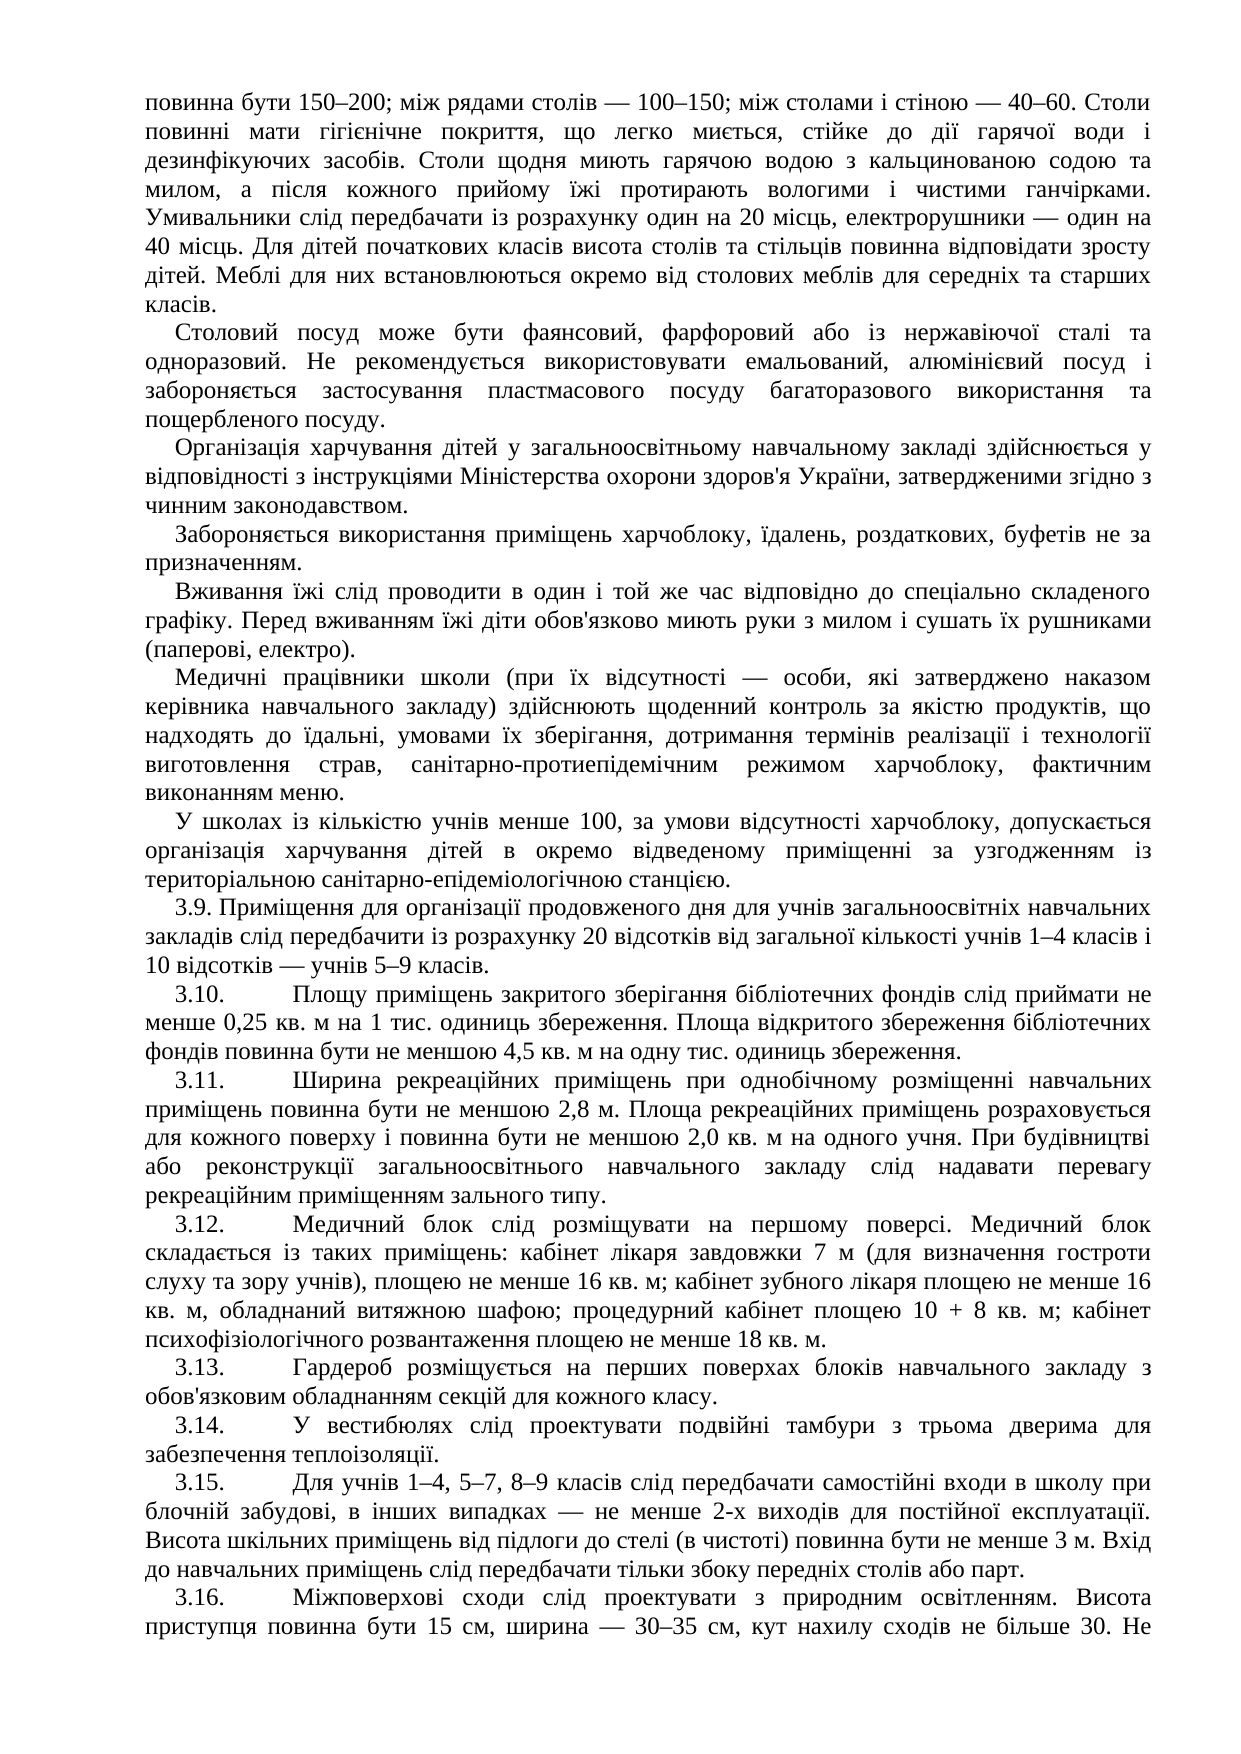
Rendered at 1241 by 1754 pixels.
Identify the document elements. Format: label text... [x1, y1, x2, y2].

text Вживання їжі слід проводити в один і той же час відповідно до спеціально складеного графіку. Перед вживанням їжі діти обов'язково миють руки з милом і сушать їх рушниками (паперові, електро). [145, 576, 1152, 662]
list Для учнів 1–4, 5–7, 8–9 класів слід передбачати самостійні входи в школу при блочній забудові, в інших випадках — не менше 2-х виходів для постійної експлуатації. Висота шкільних приміщень від підлоги до стелі (в чистоті) повинна бути не менше 3 м. Вхід до навчальних приміщень слід передбачати тільки збоку передніх столів або парт. [145, 1467, 1152, 1582]
list Медичний блок слід розміщувати на першому поверсі. Медичний блок складається із таких приміщень: кабінет лікаря завдовжки 7 м (для визначення гостроти слуху та зору учнів), площею не менше 16 кв. м; кабінет зубного лікаря площею не менше 16 кв. м, обладнаний витяжною шафою; процедурний кабінет площею 10 + 8 кв. м; кабінет психофізіологічного розвантаження площею не менше 18 кв. м. [145, 1209, 1152, 1352]
text Забороняється використання приміщень харчоблоку, їдалень, роздаткових, буфетів не за призначенням. [145, 519, 1152, 576]
list Гардероб розміщується на перших поверхах блоків навчального закладу з обов'язковим обладнанням секцій для кожного класу. [145, 1352, 1152, 1410]
list У вестибюлях слід проектувати подвійні тамбури з трьома дверима для забезпечення теплоізоляції. [145, 1410, 1152, 1467]
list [145, 1582, 1152, 1640]
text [145, 87, 1152, 317]
list Площу приміщень закритого зберігання бібліотечних фондів слід приймати не менше 0,25 кв. м на 1 тис. одиниць збереження. Площа відкритого збереження бібліотечних фондів повинна бути не меншою 4,5 кв. м на одну тис. одиниць збереження. [145, 979, 1152, 1065]
list Ширина рекреаційних приміщень при однобічному розміщенні навчальних приміщень повинна бути не меншою 2,8 м. Площа рекреаційних приміщень розраховується для кожного поверху і повинна бути не меншою 2,0 кв. м на одного учня. При будівництві або реконструкції загальноосвітнього навчального закладу слід надавати перевагу рекреаційним приміщенням зального типу. [145, 1065, 1152, 1209]
text Медичні працівники школи (при їх відсутності — особи, які затверджено наказом керівника навчального закладу) здійснюють щоденний контроль за якістю продуктів, що надходять до їдальні, умовами їх зберігання, дотримання термінів реалізації і технології виготовлення страв, санітарно-протиепідемічним режимом харчоблоку, фактичним виконанням меню. [145, 662, 1152, 806]
list Приміщення для організації продовженого дня для учнів загальноосвітніх навчальних закладів слід передбачити із розрахунку 20 відсотків від загальної кількості учнів 1–4 класів і 10 відсотків — учнів 5–9 класів. [145, 892, 1152, 979]
text Організація харчування дітей у загальноосвітньому навчальному закладі здійснюється у відповідності з інструкціями Міністерства охорони здоров'я України, затвердженими згідно з чинним законодавством. [145, 432, 1152, 519]
text У школах із кількістю учнів менше 100, за умови відсутності харчоблоку, допускається організація харчування дітей в окремо відведеному приміщенні за узгодженням із територіальною санітарно-епідеміологічною станцією. [145, 806, 1152, 892]
text Столовий посуд може бути фаянсовий, фарфоровий або із нержавіючої сталі та одноразовий. Не рекомендується використовувати емальований, алюмінієвий посуд і забороняється застосування пластмасового посуду багаторазового використання та пощербленого посуду. [145, 317, 1152, 432]
